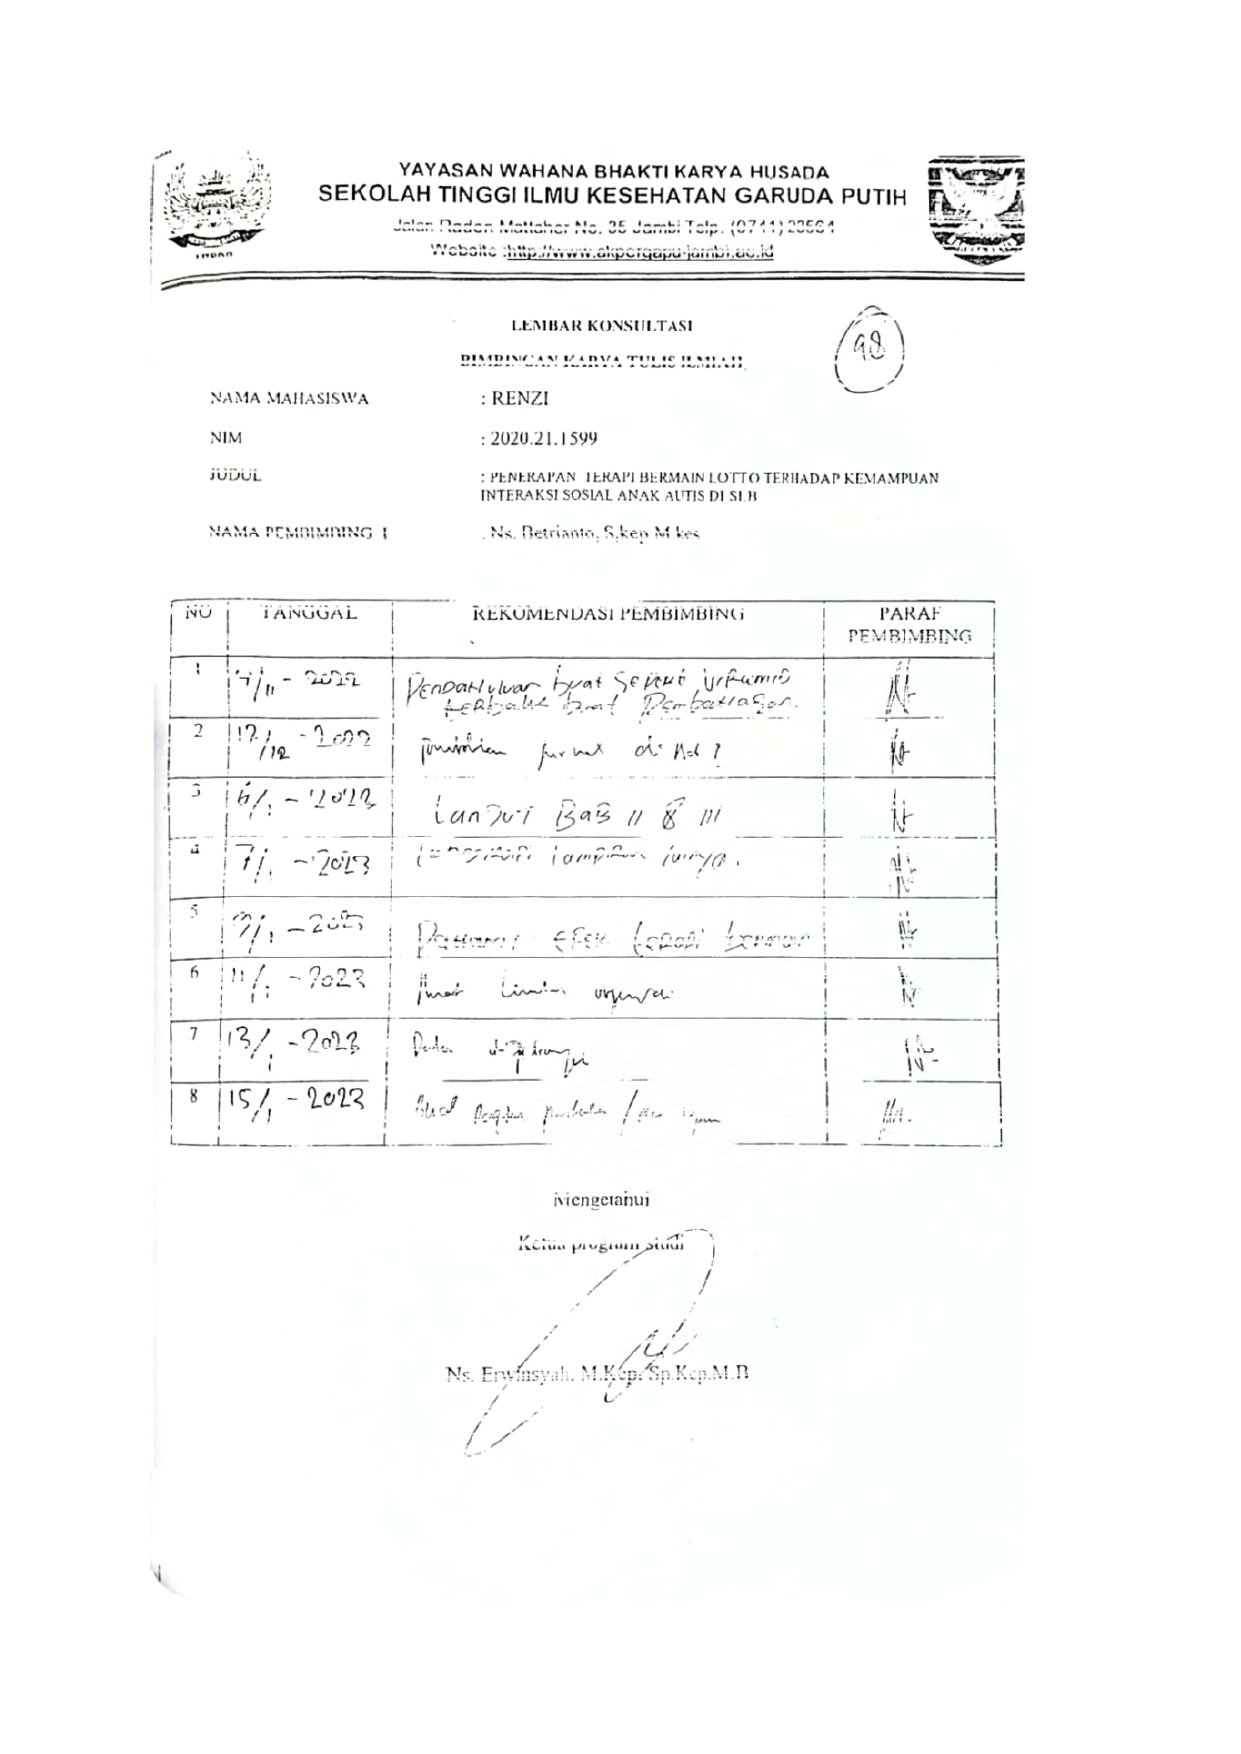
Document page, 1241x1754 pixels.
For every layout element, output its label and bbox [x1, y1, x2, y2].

picture [150, 150, 1025, 1604]
